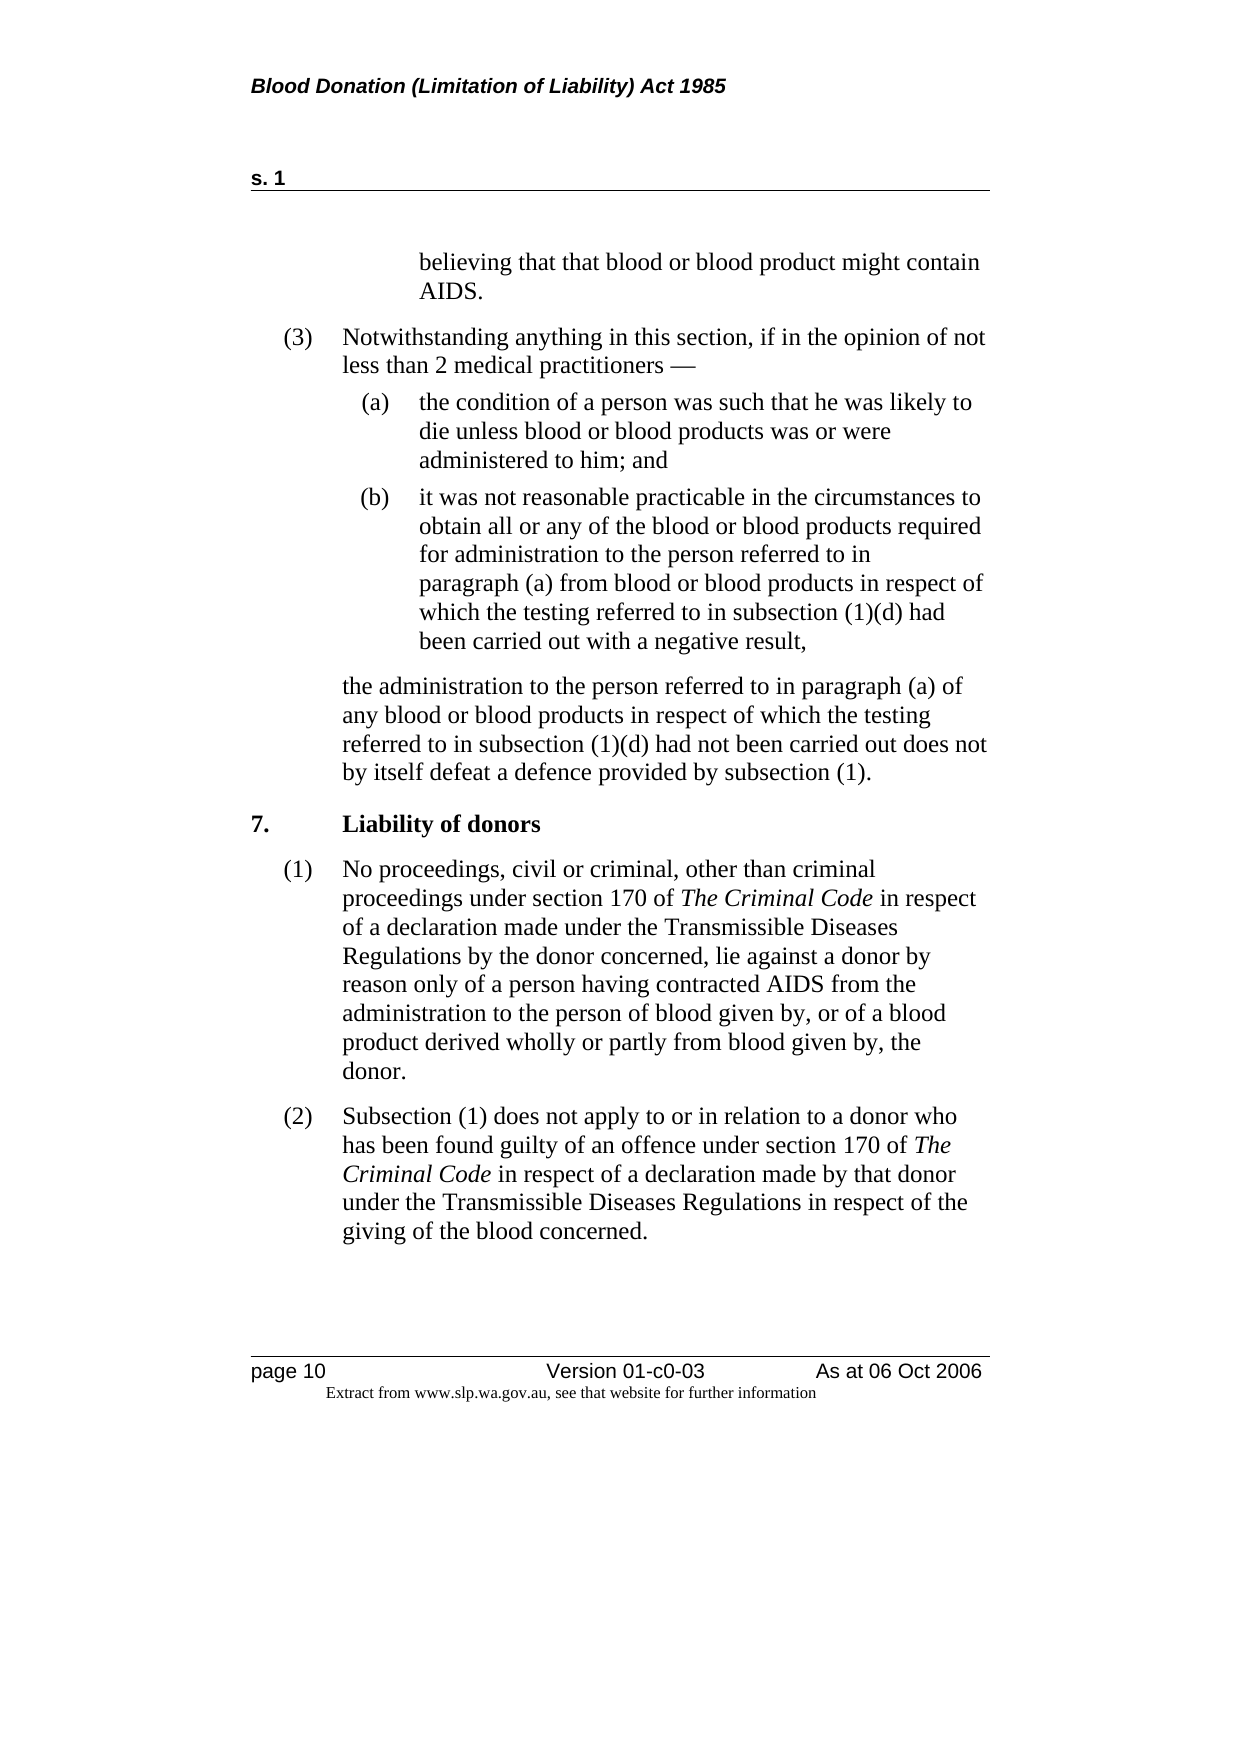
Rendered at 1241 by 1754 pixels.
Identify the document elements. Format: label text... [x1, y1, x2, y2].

text (3) Notwithstanding anything in this section, if in the opinion of not less than 2 medical practitioners — [251, 322, 990, 379]
text (a) the condition of a person was such that he was likely to die unless blood or blood products was or were administered to him; and [251, 387, 990, 474]
text (1) No proceedings, civil or criminal, other than criminal proceedings under section 170 of The Criminal Code in respect of a declaration made under the Transmissible Diseases Regulations by the donor concerned, lie against a donor by reason only of a person having contracted AIDS from the administration to the person of blood given by, or of a blood product derived wholly or partly from blood given by, the donor. [251, 854, 990, 1084]
text (b) it was not reasonable practicable in the circumstances to obtain all or any of the blood or blood products required for administration to the person referred to in paragraph (a) from blood or blood products in respect of which the testing referred to in subsection (1)(d) had been carried out with a negative result, [251, 482, 990, 654]
subtitle 7. Liability of donors [251, 809, 990, 838]
text (2) Subsection (1) does not apply to or in relation to a donor who has been found guilty of an offence under section 170 of The Criminal Code in respect of a declaration made by that donor under the Transmissible Diseases Regulations in respect of the giving of the blood concerned. [251, 1101, 990, 1245]
text the administration to the person referred to in paragraph (a) of any blood or blood products in respect of which the testing referred to in subsection (1)(d) had not been carried out does not by itself defeat a defence provided by subsection (1). [251, 671, 990, 786]
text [251, 247, 990, 305]
